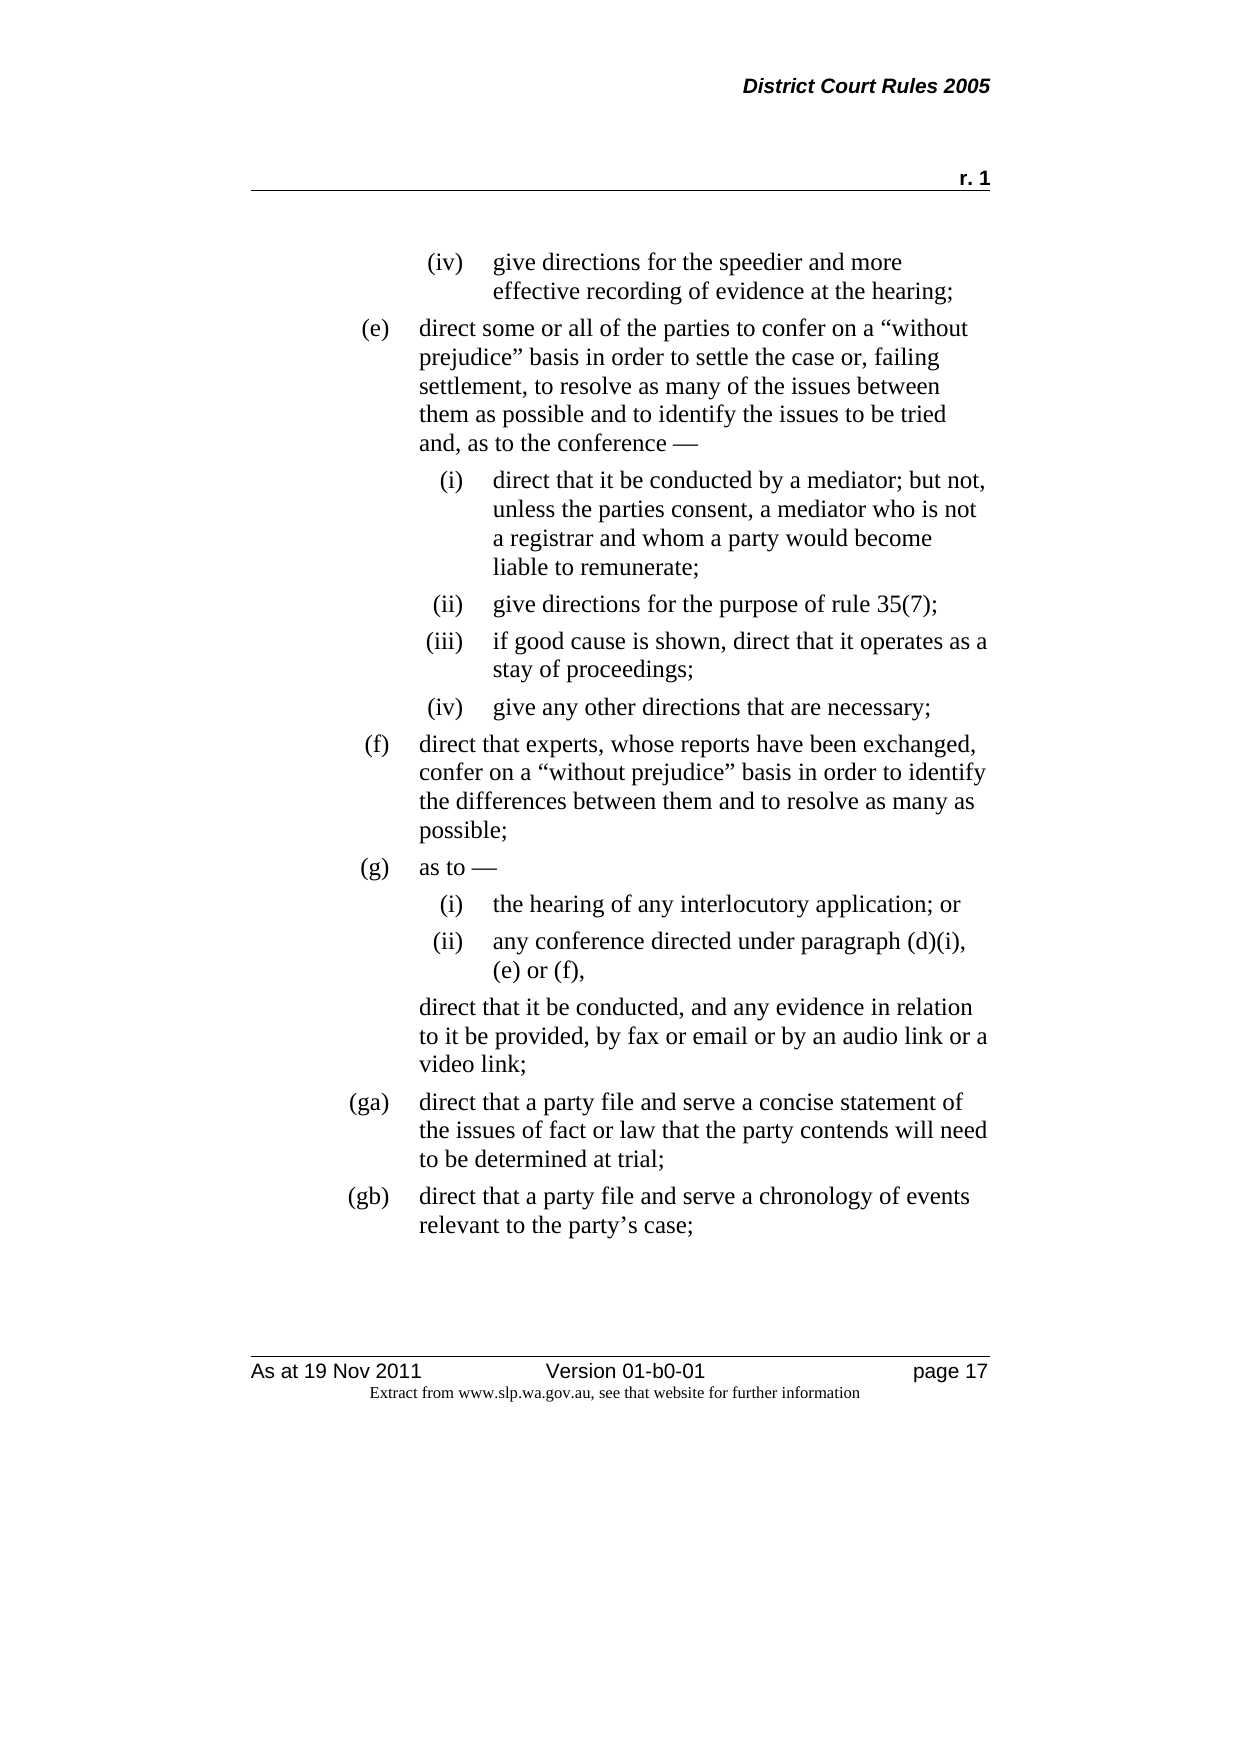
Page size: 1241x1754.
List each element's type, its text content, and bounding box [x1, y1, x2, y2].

text (g) as to — [251, 852, 990, 881]
text (ga) direct that a party file and serve a concise statement of the issues of fact or law that the party contends will need to be determined at trial; [251, 1087, 990, 1173]
text (i) direct that it be conducted by a mediator; but not, unless the parties consent, a mediator who is not a registrar and whom a party would become liable to remunerate; [251, 465, 990, 580]
text (iv) give directions for the speedier and more effective recording of evidence at the hearing; [251, 247, 990, 305]
text (f) direct that experts, whose reports have been exchanged, confer on a “without prejudice” basis in order to identify the differences between them and to resolve as many as possible; [251, 729, 990, 844]
text (e) direct some or all of the parties to confer on a “without prejudice” basis in order to settle the case or, failing settlement, to resolve as many of the issues between them as possible and to identify the issues to be tried and, as to the conference — [251, 313, 990, 457]
text (gb) direct that a party file and serve a chronology of events relevant to the party’s case; [251, 1181, 990, 1239]
text (iii) if good cause is shown, direct that it operates as a stay of proceedings; [251, 626, 990, 683]
text (iv) give any other directions that are necessary; [251, 692, 990, 720]
text direct that it be conducted, and any evidence in relation to it be provided, by fax or email or by an audio link or a video link; [251, 992, 990, 1078]
text (ii) any conference directed under paragraph (d)(i), (e) or (f), [251, 926, 990, 984]
text (i) the hearing of any interlocutory application; or [251, 889, 990, 918]
text (ii) give directions for the purpose of rule 35(7); [251, 589, 990, 617]
